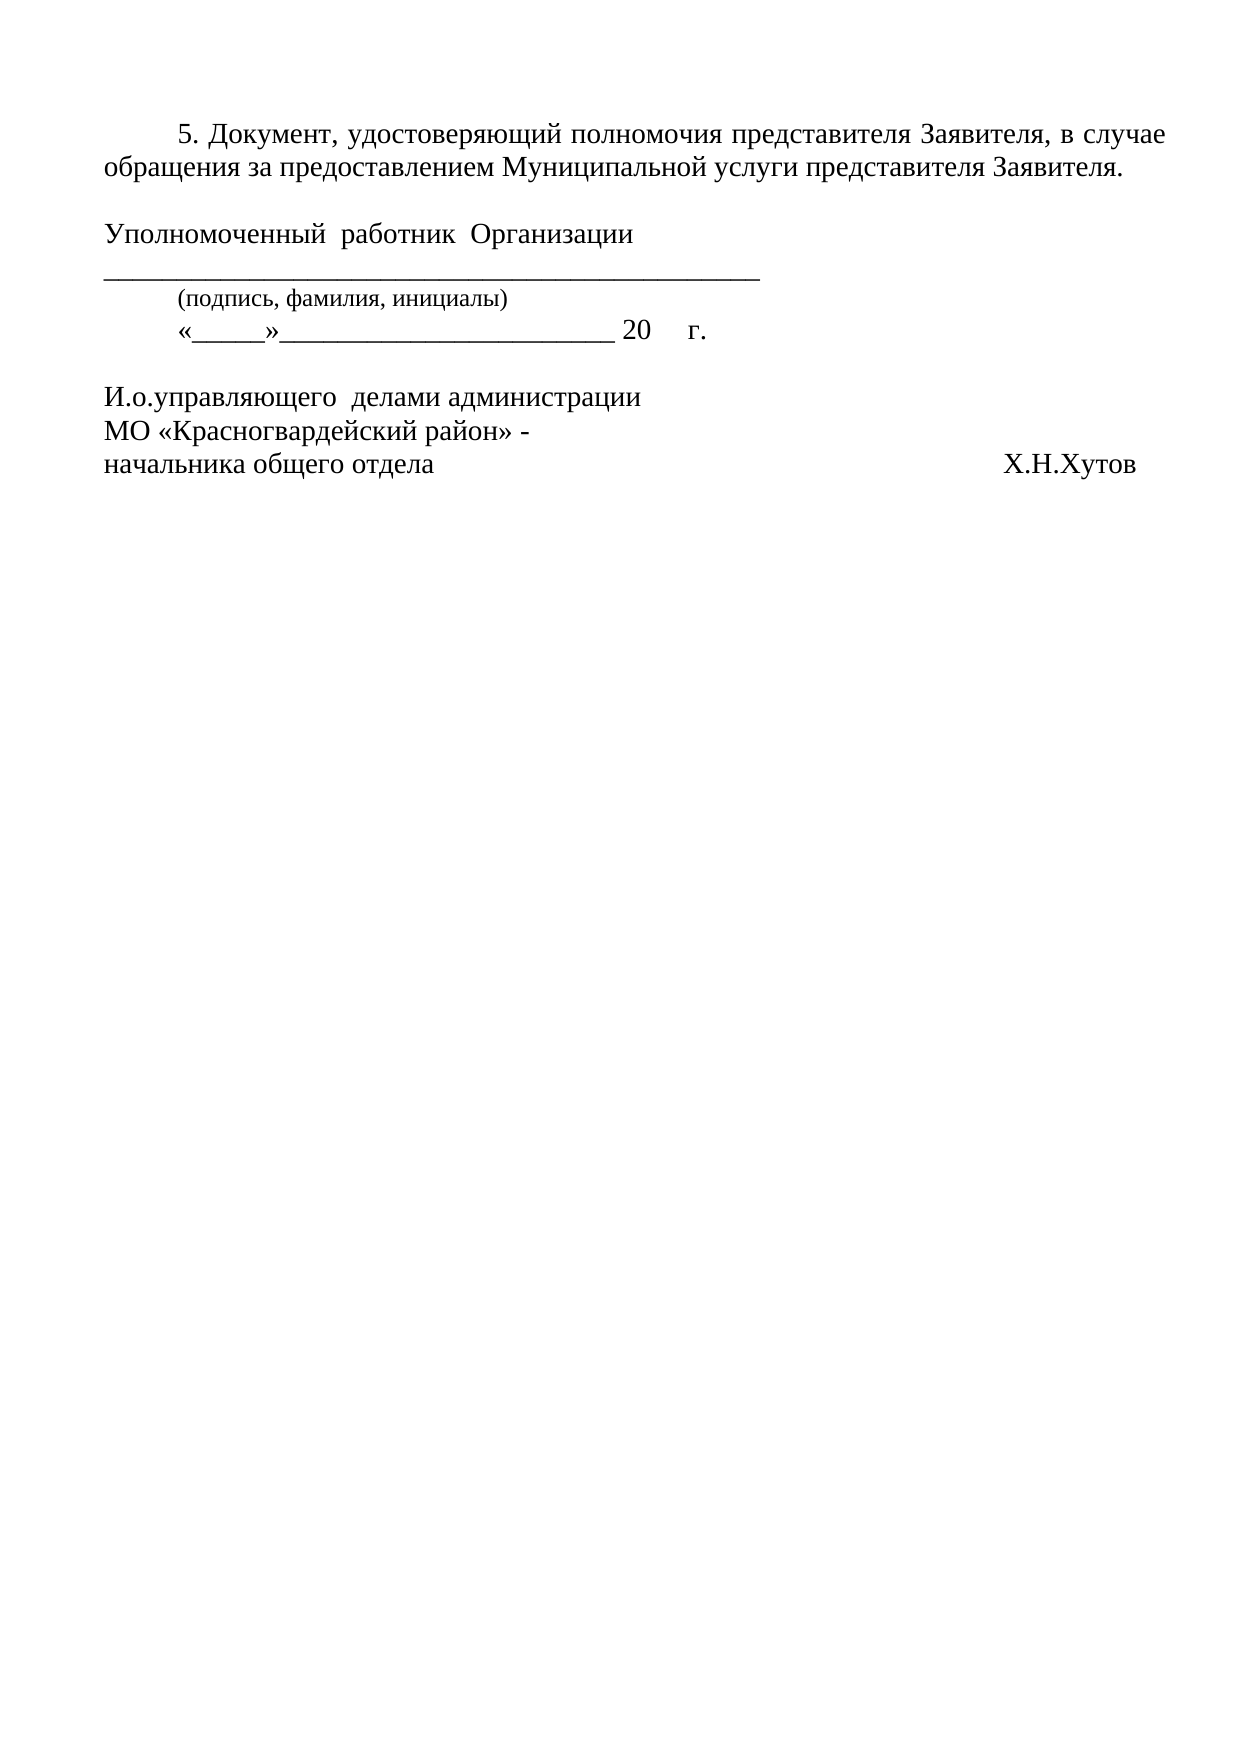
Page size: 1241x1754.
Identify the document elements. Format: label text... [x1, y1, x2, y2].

text начальника общего отдела Х.Н.Хутов [103, 446, 1167, 480]
text МО «Красногвардейский район» - [103, 413, 1167, 446]
text «_____»_______________________ 20 г. [103, 312, 1167, 346]
text И.о.управляющего делами администрации [103, 379, 1167, 413]
text (подпись, фамилия, инициалы) [103, 283, 1167, 312]
text Уполномоченный работник Организации _____________________________________________ [103, 216, 1167, 283]
text 5. Документ, удостоверяющий полномочия представителя Заявителя, в случае обращения за предоставлением Муниципальной услуги представителя Заявителя. [103, 116, 1167, 183]
